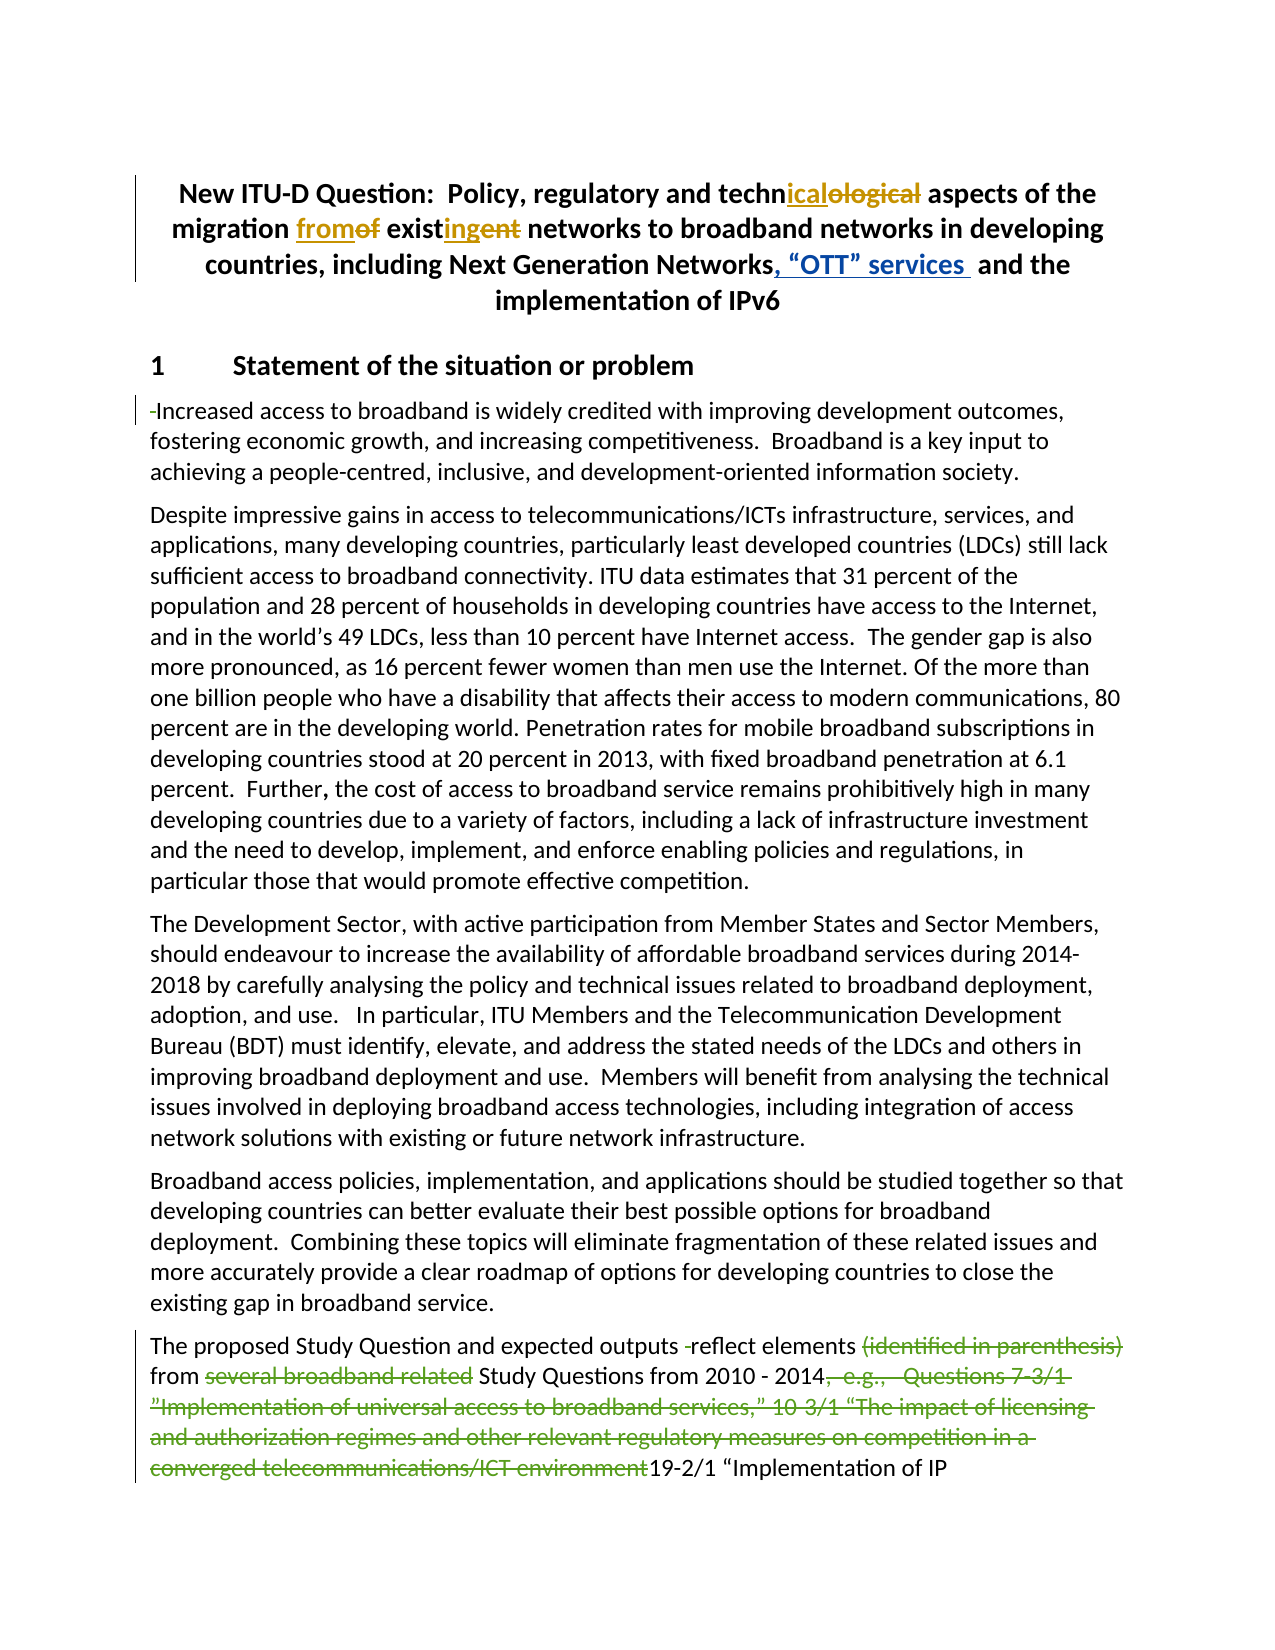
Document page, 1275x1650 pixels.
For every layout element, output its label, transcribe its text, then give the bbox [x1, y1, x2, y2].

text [150, 1330, 1125, 1482]
title New ITU-D Question: Policy, regulatory and techn aspects of the migration exist networks to broadband networks in developing countries, including Next Generation Networks and the implementation of IPv6 [150, 175, 1125, 317]
text The Development Sector, with active participation from Member States and Sector Members, should endeavour to increase the availability of affordable broadband services during 2014-2018 by carefully analysing the policy and technical issues related to broadband deployment, adoption, and use. In particular, ITU Members and the Telecommunication Development Bureau (BDT) must identify, elevate, and address the stated needs of the LDCs and others in improving broadband deployment and use. Members will benefit from analysing the technical issues involved in deploying broadband access technologies, including integration of access network solutions with existing or future network infrastructure. [150, 908, 1125, 1152]
text Despite impressive gains in access to telecommunications/ICTs infrastructure, services, and applications, many developing countries, particularly least developed countries (LDCs) still lack sufficient access to broadband connectivity. ITU data estimates that 31 percent of the population and 28 percent of households in developing countries have access to the Internet, and in the world’s 49 LDCs, less than 10 percent have Internet access. The gender gap is also more pronounced, as 16 percent fewer women than men use the Internet. Of the more than one billion people who have a disability that affects their access to modern communications, 80 percent are in the developing world. Penetration rates for mobile broadband subscriptions in developing countries stood at 20 percent in 2013, with fixed broadband penetration at 6.1 percent. Further, the cost of access to broadband service remains prohibitively high in many developing countries due to a variety of factors, including a lack of infrastructure investment and the need to develop, implement, and enforce enabling policies and regulations, in particular those that would promote effective competition. [150, 499, 1125, 896]
text Increased access to broadband is widely credited with improving development outcomes, fostering economic growth, and increasing competitiveness. Broadband is a key input to achieving a people-centred, inclusive, and development-oriented information society. [150, 395, 1125, 486]
subtitle 1 Statement of the situation or problem [150, 347, 1125, 382]
text Broadband access policies, implementation, and applications should be studied together so that developing countries can better evaluate their best possible options for broadband deployment. Combining these topics will eliminate fragmentation of these related issues and more accurately provide a clear roadmap of options for developing countries to close the existing gap in broadband service. [150, 1165, 1125, 1317]
